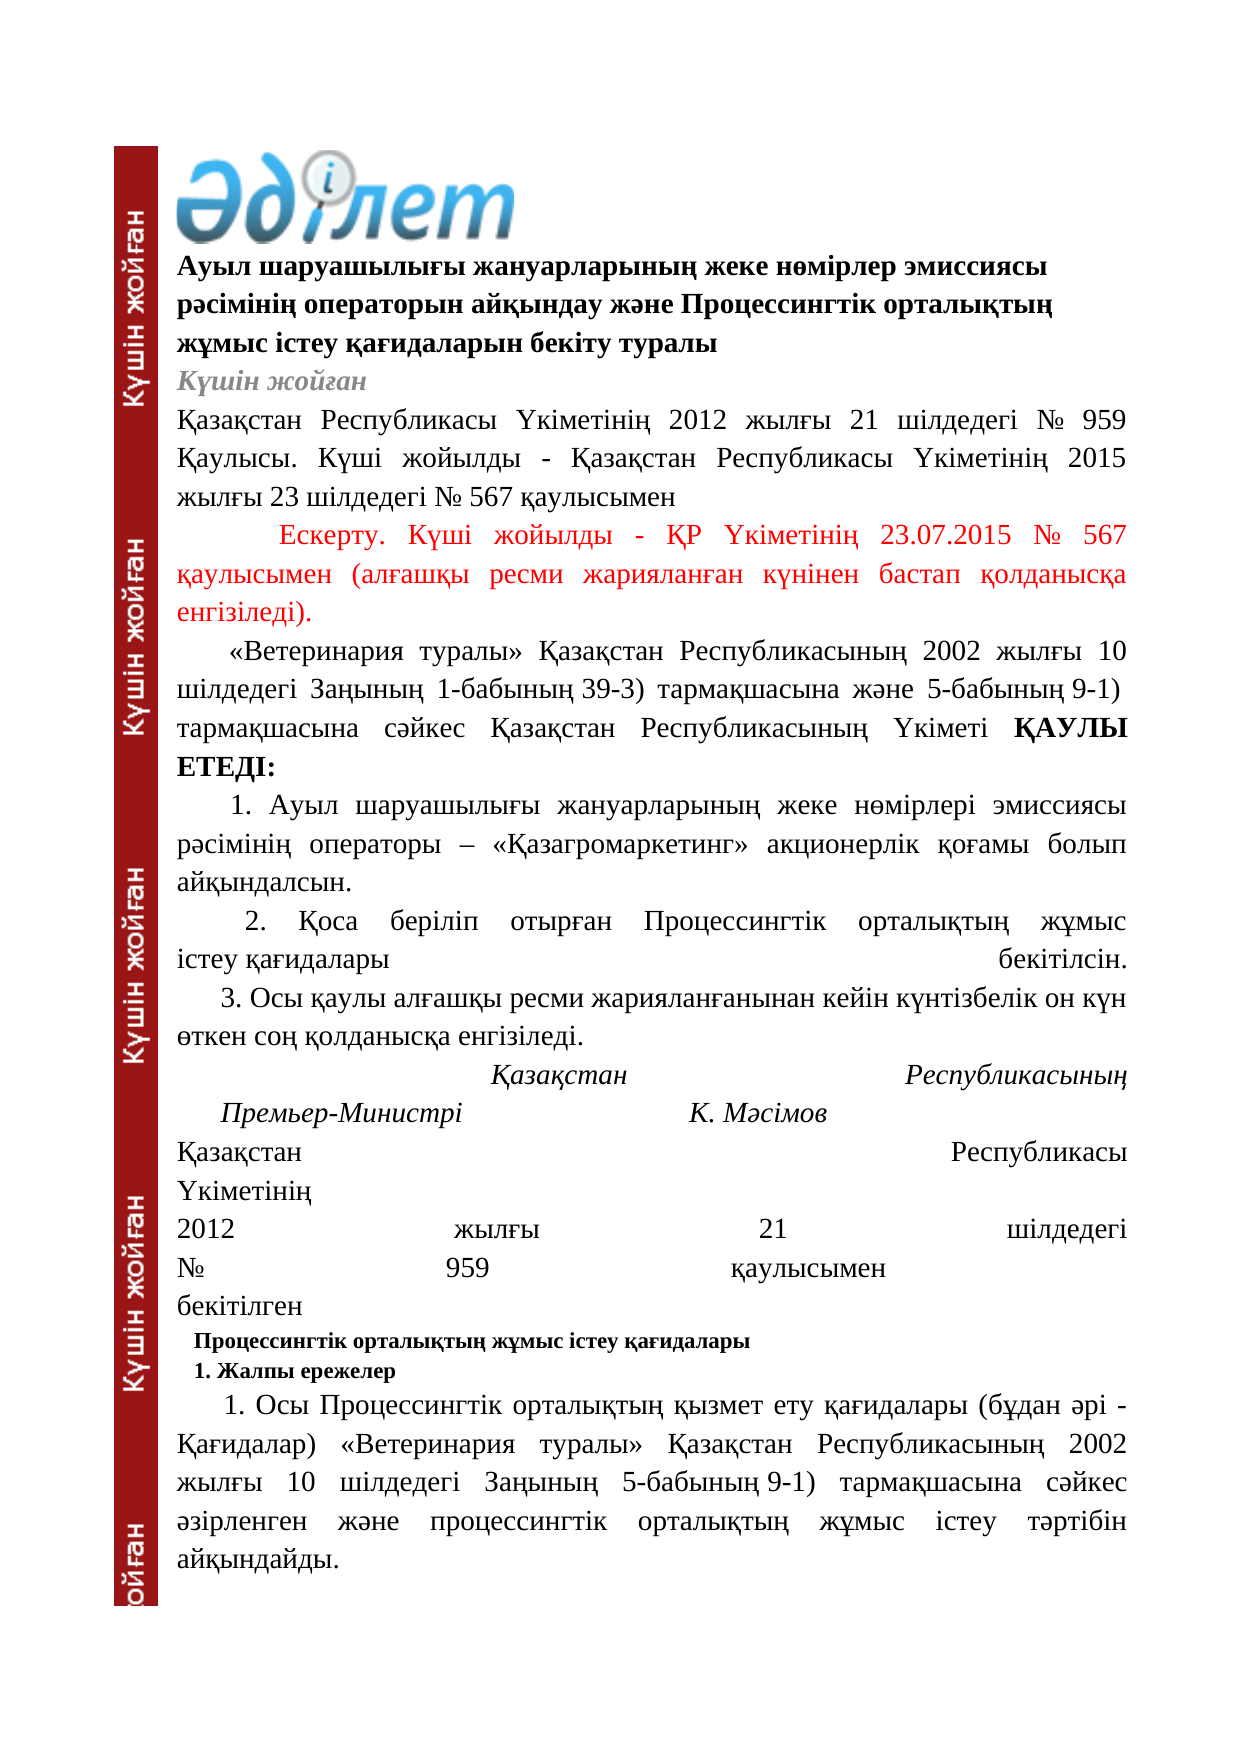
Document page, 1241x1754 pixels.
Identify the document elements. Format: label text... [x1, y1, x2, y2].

picture [114, 512, 158, 517]
text Күшін жойған [112, 363, 1128, 397]
picture [114, 628, 158, 633]
text 1. Жалпы ережелер [112, 1357, 1128, 1383]
text Процессингтік орталықтың жұмыс істеу қағидалары [112, 1327, 1128, 1353]
text Ауыл шаруашылығы жануарларының жеке нөмірлер эмиссиясы рәсімінің операторын айқындау және Процессингтік орталықтың жұмыс істеу қағидаларын бекіту туралы [112, 248, 1128, 358]
picture [114, 1353, 158, 1357]
text Қазақстан Республикасы Үкіметінің 2012 жылғы 21 шілдедегі № 959 қаулысымен бекітілген [112, 1134, 1128, 1322]
text Қазақстан Республикасының Премьер-Министрі К. Мәсімов [112, 1057, 1128, 1129]
picture [114, 397, 158, 402]
picture [114, 1322, 158, 1327]
text «Ветеринария туралы» Қазақстан Республикасының 2002 жылғы 10 шілдедегі Заңының 1-бабының 39-3) тармақшасына және 5-бабының 9-1) тармақшасына сәйкес Қазақстан Республикасының Үкіметі ҚАУЛЫ ЕТЕДІ: 1. Ауыл шаруашылығы жануарларының жеке нөмірлері эмиссиясы рәсімінің операторы – «Қазагромаркетинг» акционерлік қоғамы болып айқындалсын. 2. Қоса беріліп отырған Процессингтік орталықтың жұмыс істеу қағидалары бекітілсін. 3. Осы қаулы алғашқы ресми жарияланғанынан кейін күнтізбелік он күн өткен соң қолданысқа енгізіледі. [112, 633, 1128, 1052]
picture [114, 358, 158, 363]
picture [114, 1052, 158, 1057]
picture [114, 1383, 158, 1387]
picture [114, 146, 158, 248]
text Қазақстан Республикасы Үкіметінің 2012 жылғы 21 шілдедегі № 959 Қаулысы. Күші жойылды - Қазақстан Республикасы Үкіметінің 2015 жылғы 23 шілдедегі № 567 қаулысымен [112, 402, 1128, 512]
picture [114, 1575, 158, 1606]
picture [176, 150, 515, 244]
picture [114, 1129, 158, 1134]
text Ескерту. Күші жойылды - ҚР Үкіметінің 23.07.2015 № 567 қаулысымен (алғашқы ресми жарияланған күнінен бастап қолданысқа енгізіледі). [112, 517, 1128, 628]
